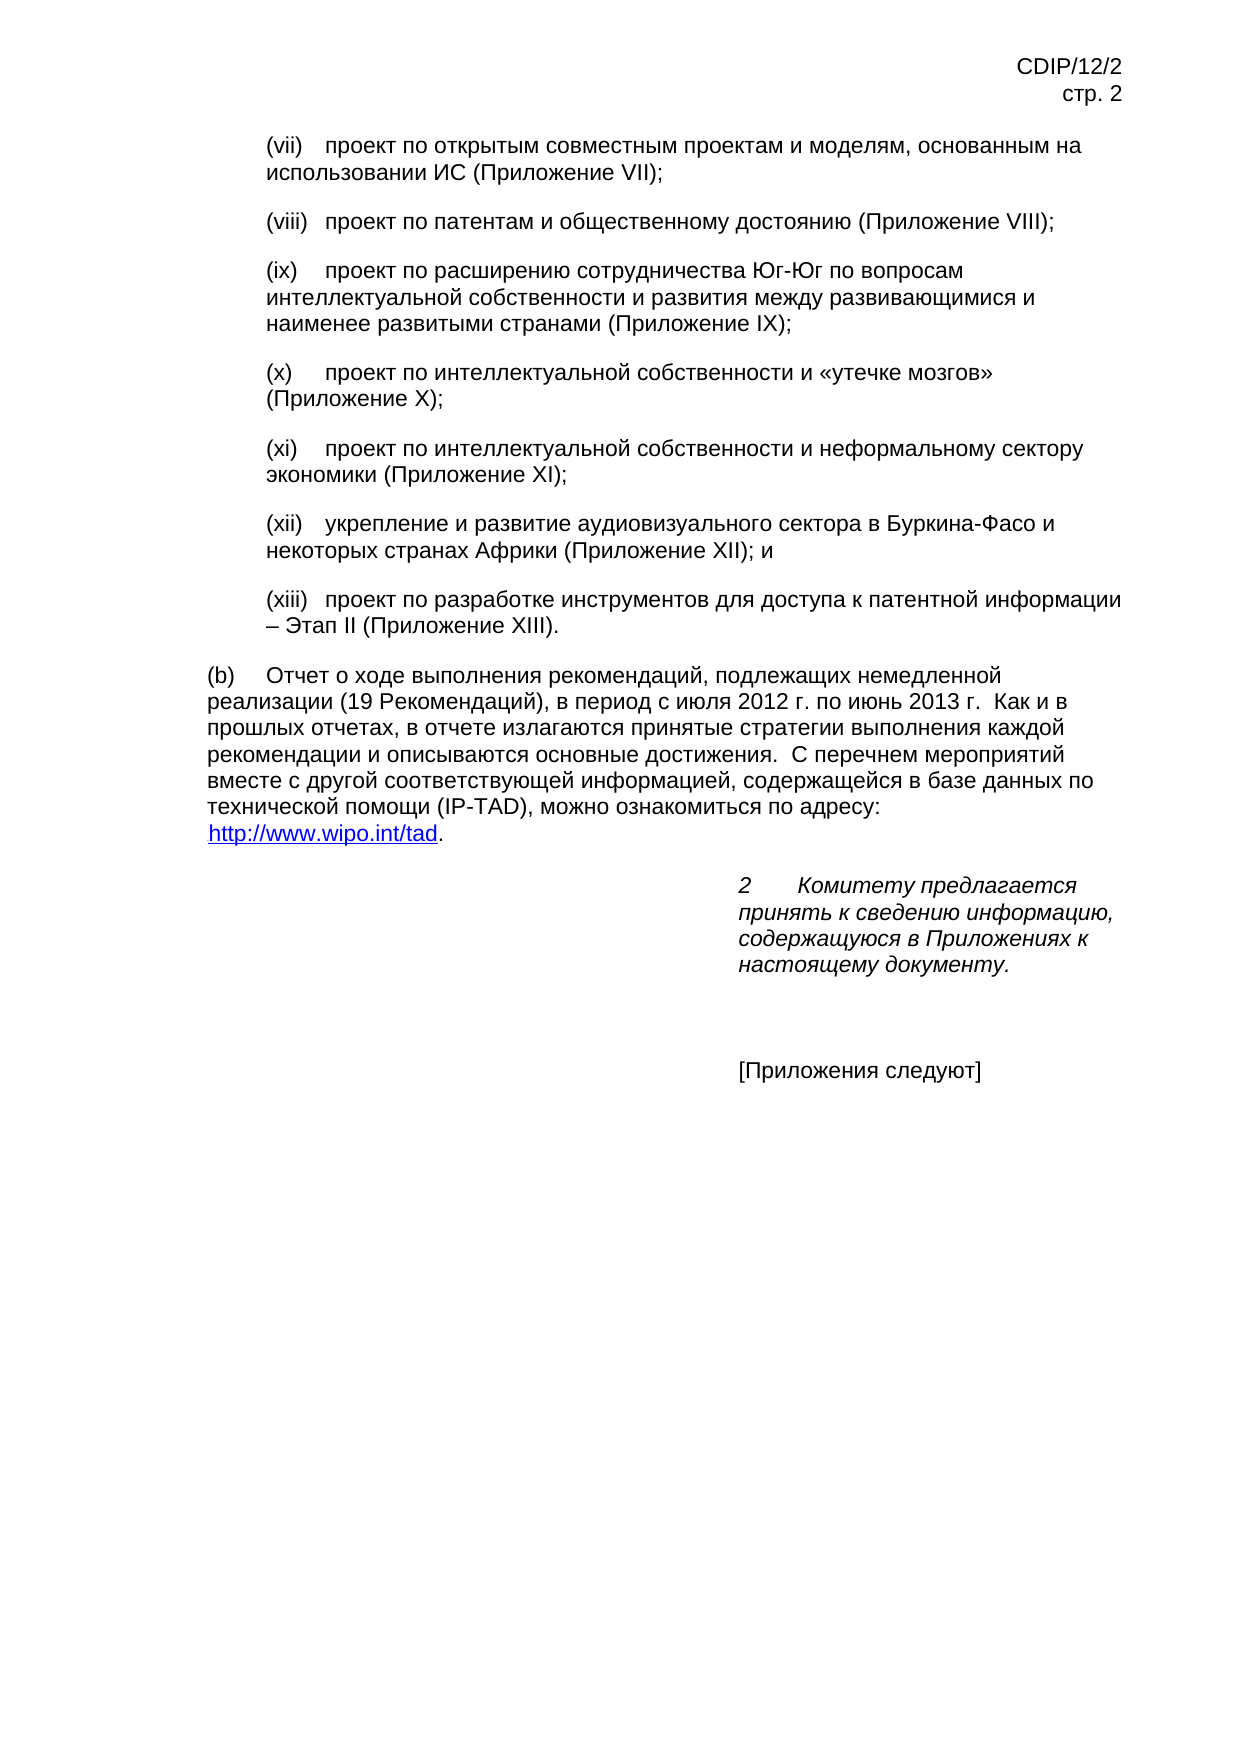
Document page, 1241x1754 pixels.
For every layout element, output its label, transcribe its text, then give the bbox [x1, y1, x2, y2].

list проект по интеллектуальной собственности и неформальному сектору экономики (Приложение XI); [266, 435, 1122, 487]
list укрепление и развитие аудиовизуального сектора в Буркина-Фасо и некоторых странах Африки (Приложение XII); и [266, 510, 1122, 563]
list проект по интеллектуальной собственности и «утечке мозгов» (Приложение X); [266, 359, 1122, 412]
list проект по разработке инструментов для доступа к патентной информации – Этап II (Приложение XIII). [266, 586, 1122, 639]
text [Приложения следуют] [738, 1057, 1122, 1083]
list проект по открытым совместным проектам и моделям, основанным на использовании ИС (Приложение VII); [266, 132, 1122, 185]
text Комитету предлагается принять к сведению информацию, содержащуюся в Приложениях к настоящему документу. [738, 872, 1122, 978]
list Отчет о ходе выполнения рекомендаций, подлежащих немедленной реализации (19 Рекомендаций), в период с июля 2012 г. по июнь 2013 г. Как и в прошлых отчетах, в отчете излагаются принятые стратегии выполнения каждой рекомендации и описываются основные достижения. С перечнем мероприятий вместе с другой соответствующей информацией, содержащейся в базе данных по технической помощи (IP-TAD), можно ознакомиться по адресу: Hhttp://www.wipo.int/tad. [207, 662, 1122, 846]
list проект по расширению сотрудничества Юг-Юг по вопросам интеллектуальной собственности и развития между развивающимися и наименее развитыми странами (Приложение IX); [266, 257, 1122, 336]
list проект по патентам и общественному достоянию (Приложение VIII); [266, 208, 1122, 234]
